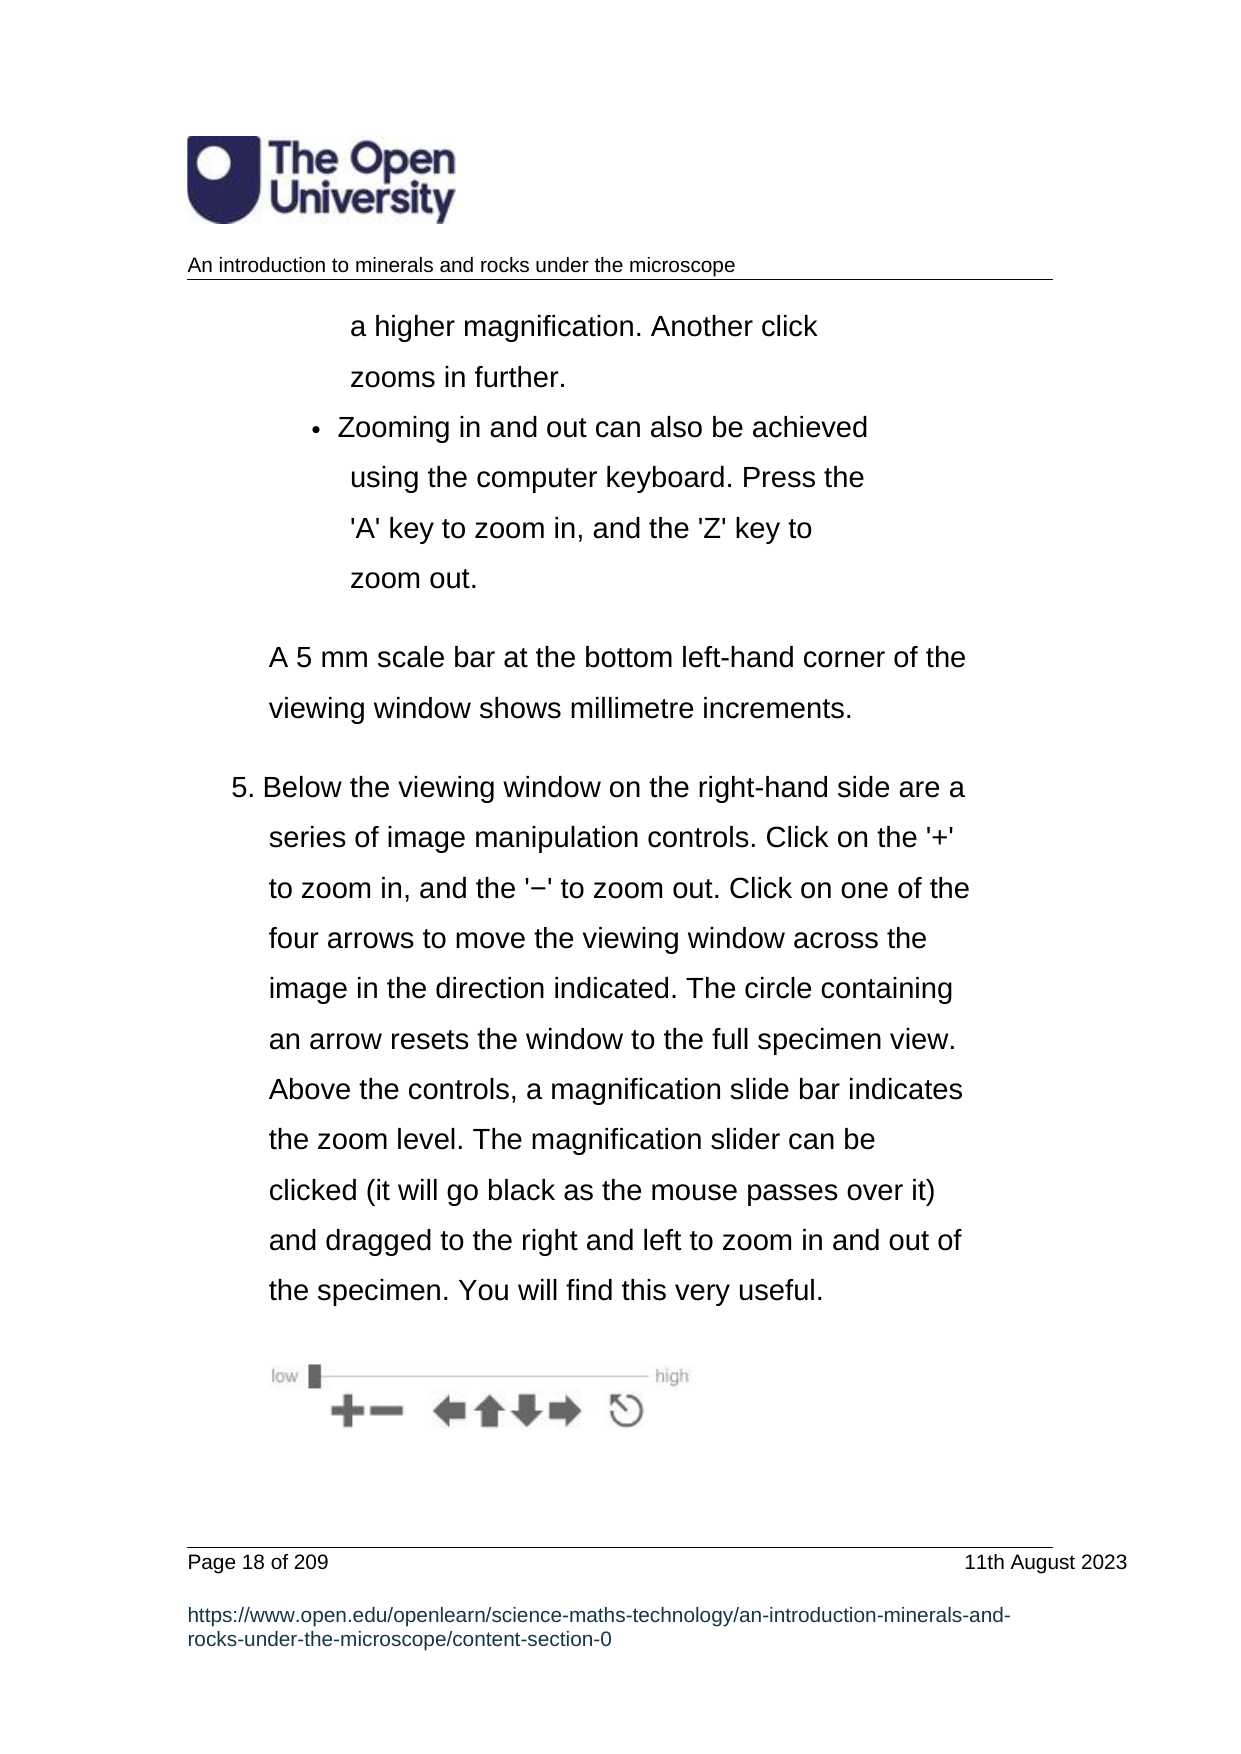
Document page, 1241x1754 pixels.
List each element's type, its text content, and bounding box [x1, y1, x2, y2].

picture [187, 136, 456, 224]
list Below the viewing window on the right-hand side are a series of image manipulation controls. Click on the '+' to zoom in, and the '−' to zoom out. Click on one of the four arrows to move the viewing window across the image in the direction indicated. The circle containing an arrow resets the window to the full specimen view. Above the controls, a magnification slide bar indicates the zoom level. The magnification slider can be clicked (it will go black as the mouse passes over it) and dragged to the right and left to zoom in and out of the specimen. You will find this very useful. [231, 770, 972, 1307]
text A 5 mm scale bar at the bottom left-hand corner of the viewing window shows millimetre increments. [268, 640, 972, 724]
picture [268, 1352, 694, 1438]
list Zooming in and out can also be achieved using the computer keyboard. Press the 'A' key to zoom in, and the 'Z' key to zoom out. [312, 410, 891, 594]
